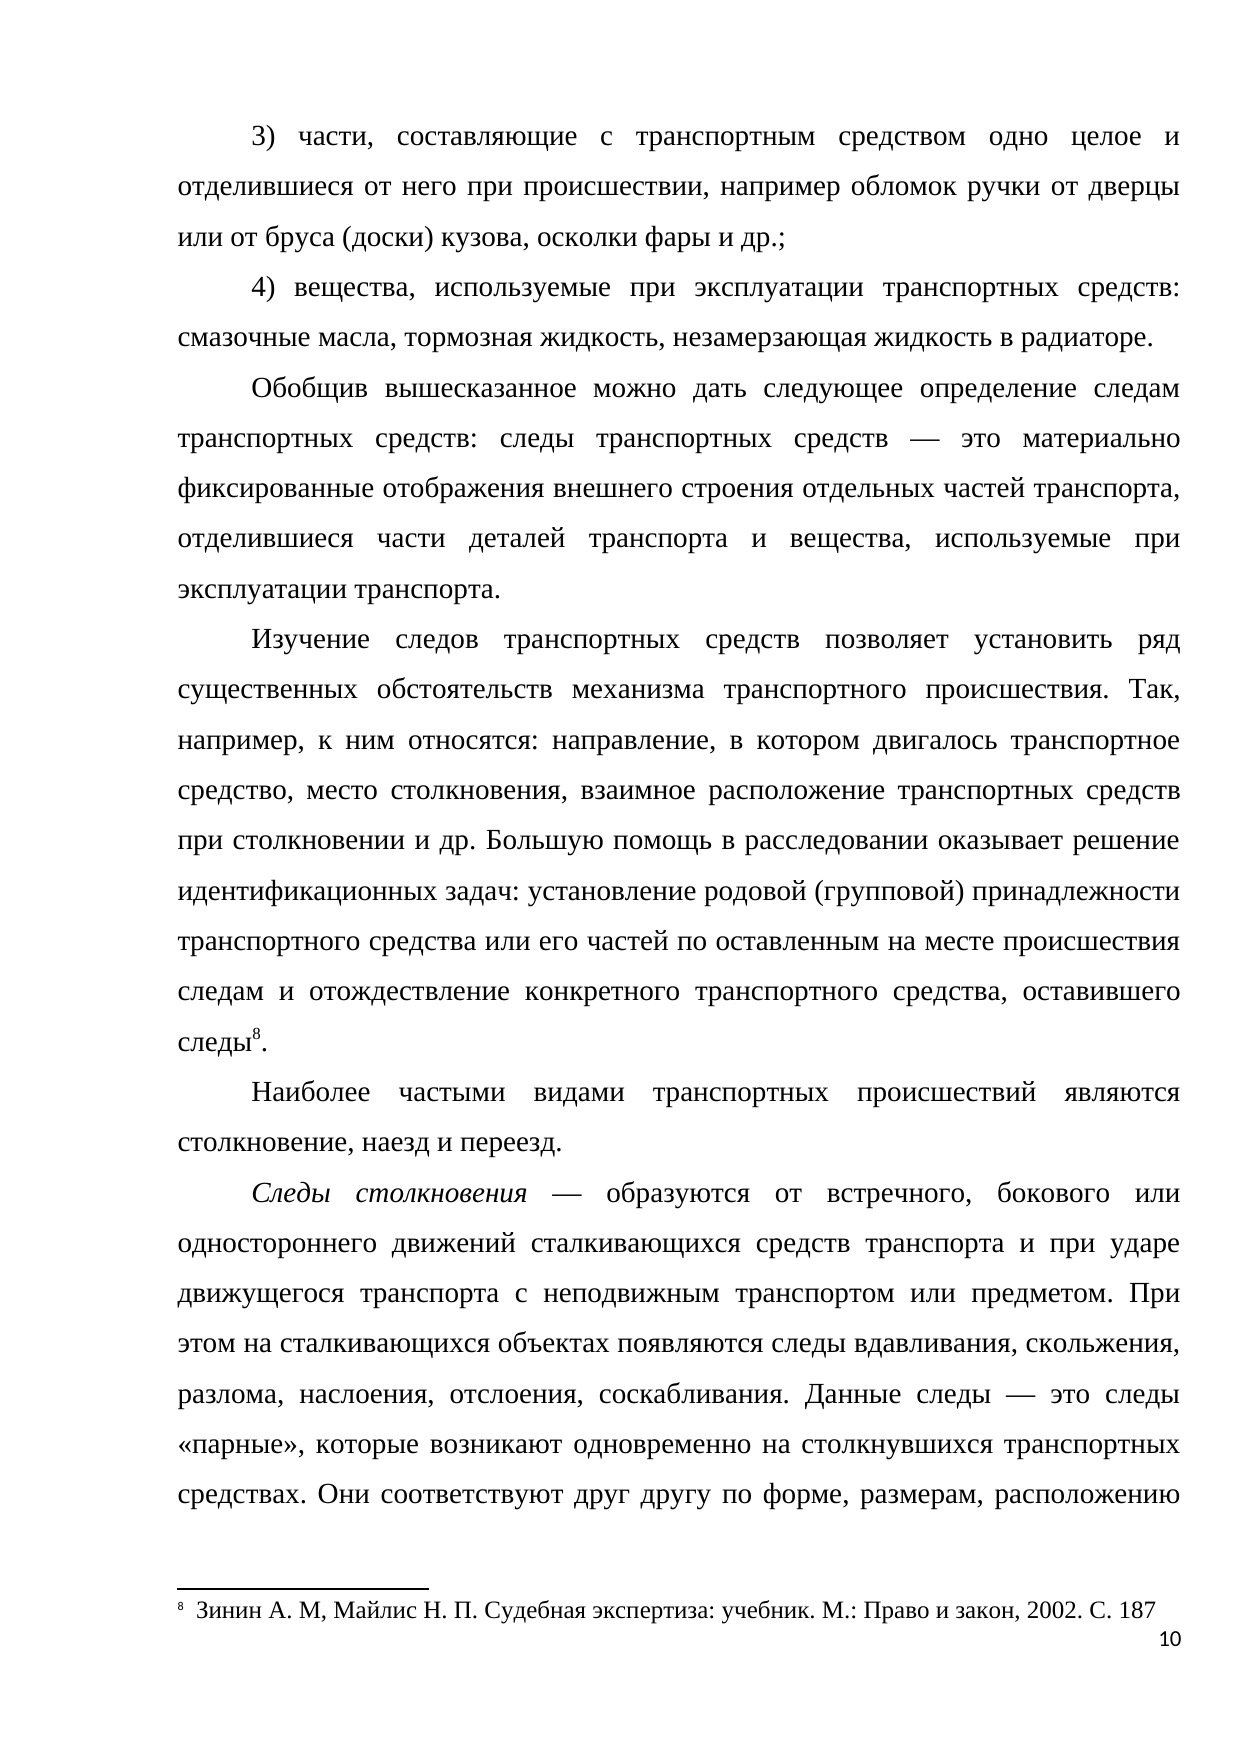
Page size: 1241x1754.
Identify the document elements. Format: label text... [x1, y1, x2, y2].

text Обобщив вышесказанное можно дать следующее определение следам транспортных средств: cледы транспортных средств — это материально фиксированные отображения внешнего строения отдельных частей транспорта, отделившиеся части деталей транспорта и вещества, используемые при эксплуатации транспорта. [177, 370, 1181, 604]
text Изучение следов транспортных средств позволяет установить ряд существенных обстоятельств механизма транспортного происшествия. Так, например, к ним относятся: направление, в котором двигалось транспортное средство, место столкновения, взаимное расположение транспортных средств при столкновении и др. Большую помощь в расследовании оказывает решение идентификационных задач: установление родовой (групповой) принадлежности транспортного средства или его частей по оставленным на месте происшествия следам и отождествление конкретного транспортного средства, оставившего следы. [177, 621, 1181, 1057]
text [177, 1175, 1181, 1510]
text Наиболее частыми видами транспортных происшествий являются столкновение, наезд и переезд. [177, 1074, 1181, 1158]
text 4) вещества, используемые при эксплуатации транспортных средств: смазочные масла, тормозная жидкость, незамерзающая жидкость в радиаторе. [177, 269, 1181, 353]
text 3) части, составляющие с транспортным средством одно целое и отделившиеся от него при происшествии, например обломок ручки от дверцы или от бруса (доски) кузова, осколки фары и др.; [177, 118, 1181, 252]
